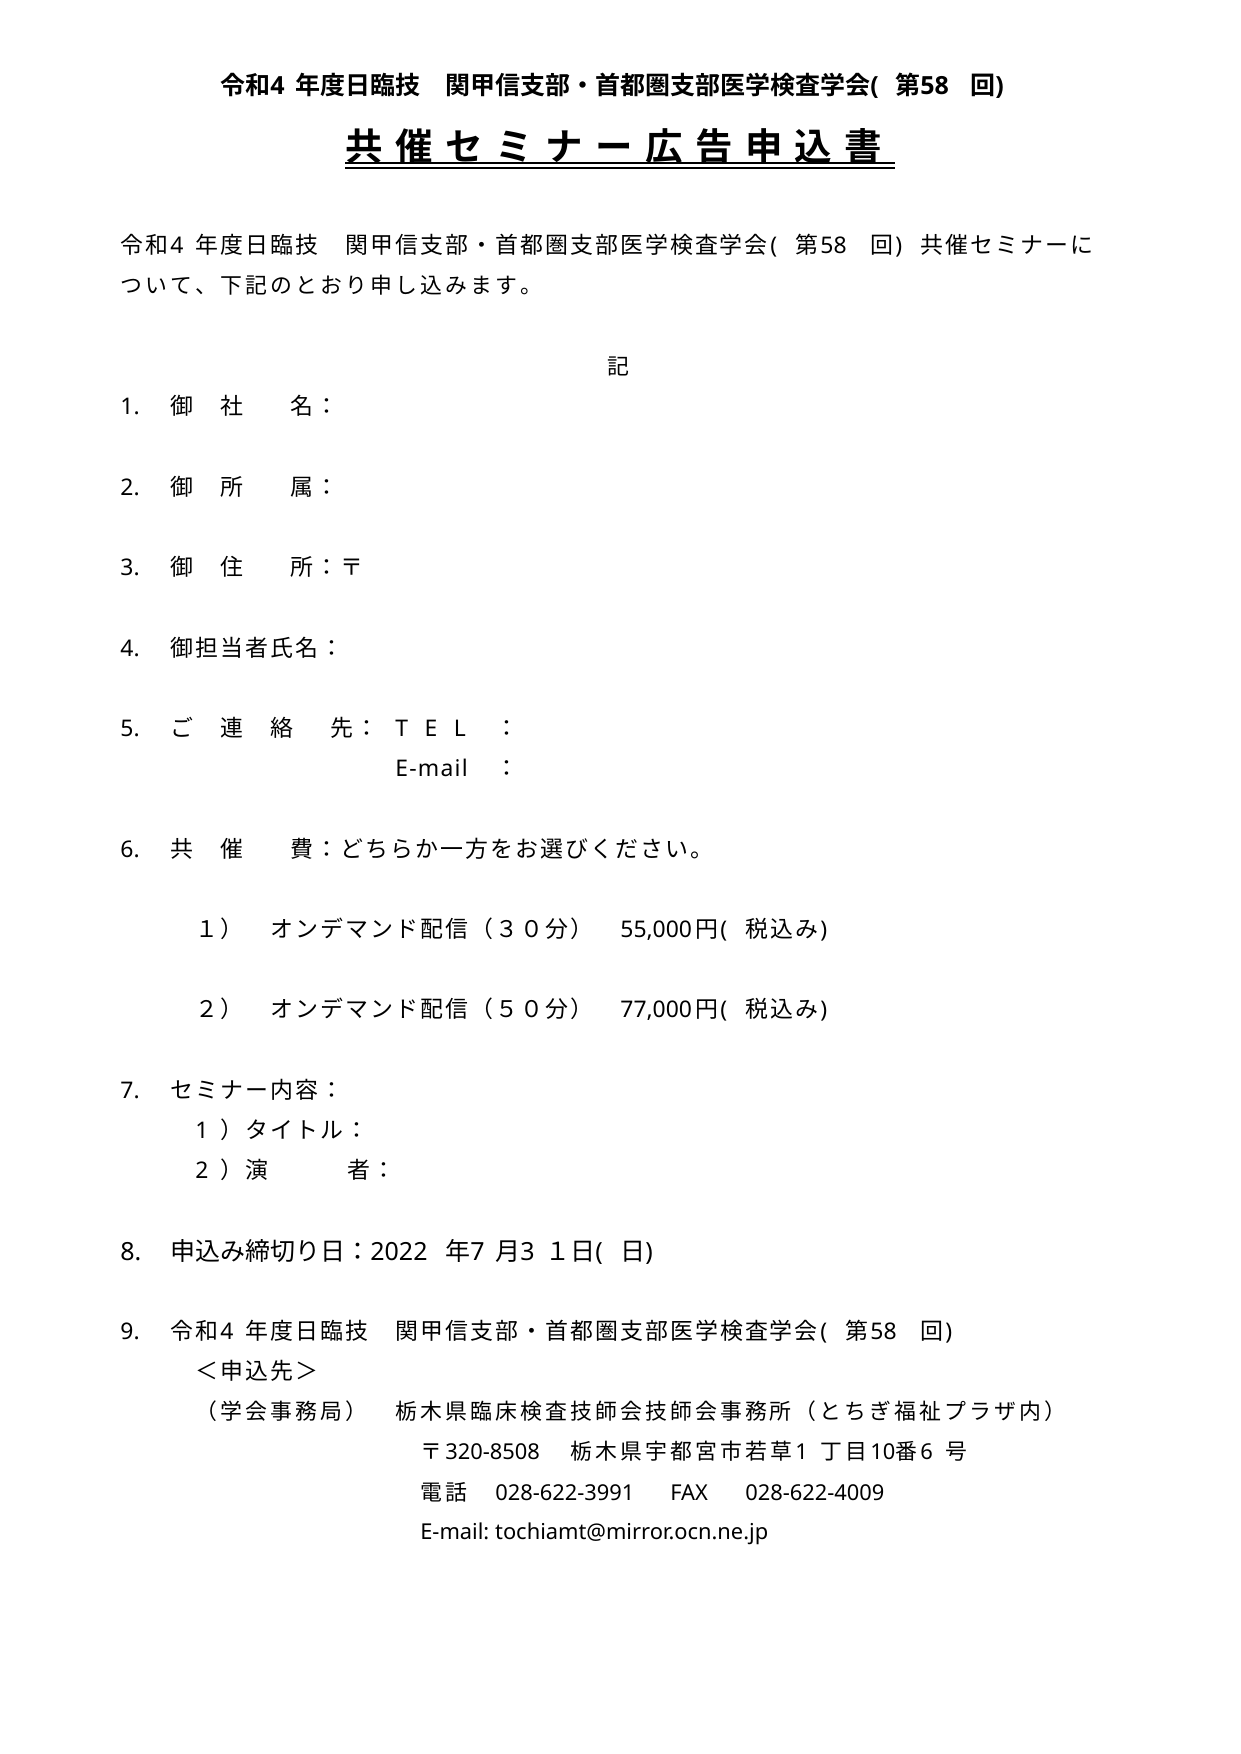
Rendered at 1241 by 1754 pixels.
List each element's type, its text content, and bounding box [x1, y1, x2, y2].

list 3. 御住所：〒 [120, 546, 1120, 586]
list 2. 御所属： [120, 465, 1120, 505]
list 〒320-8508 栃木県宇都宮市若草1丁目10番6号 [120, 1430, 1120, 1470]
list （学会事務局） 栃木県臨床検査技師会技師会事務所（とちぎ福祉プラザ内） [120, 1390, 1120, 1430]
list 1. 御社名： [120, 385, 1120, 425]
text 6. 共催費：どちらか一方をお選びください。 [120, 827, 1120, 867]
text １） オンデマンド配信（３０分） 55,000円(税込み) [120, 907, 1120, 948]
list ついて、下記のとおり申し込みます。 [120, 264, 1120, 304]
text 7. セミナー内容： [120, 1068, 1120, 1108]
list 5. ご連絡先：TEL： [120, 706, 1120, 747]
list 4. 御担当者氏名： [120, 626, 1120, 666]
text 1）タイトル： [120, 1108, 1120, 1149]
list ＜申込先＞ [120, 1350, 1120, 1390]
text ２） オンデマンド配信（５０分） 77,000円(税込み) [120, 988, 1120, 1028]
list 9. 令和4年度日臨技 関甲信支部・首都圏支部医学検査学会(第58回) [120, 1309, 1120, 1350]
list 令和4年度日臨技 関甲信支部・首都圏支部医学検査学会(第58回)共催セミナーに [120, 224, 1120, 264]
text 2）演者： [120, 1149, 1120, 1189]
list E-mail: tochiamt@mirror.ocn.ne.jp [120, 1511, 1120, 1551]
list 記 [120, 344, 1120, 385]
text 8. 申込み締切り日：2022年7月3１日(日) [120, 1229, 1120, 1269]
list 共催セミナー広告申込書 [120, 103, 1120, 184]
list 令和4年度日臨技 関甲信支部・首都圏支部医学検査学会(第58回) [120, 63, 1120, 103]
list 6. ご連絡先：E-mail： [120, 747, 1120, 787]
list 電話 028-622-3991 FAX 028-622-4009 [120, 1470, 1120, 1511]
